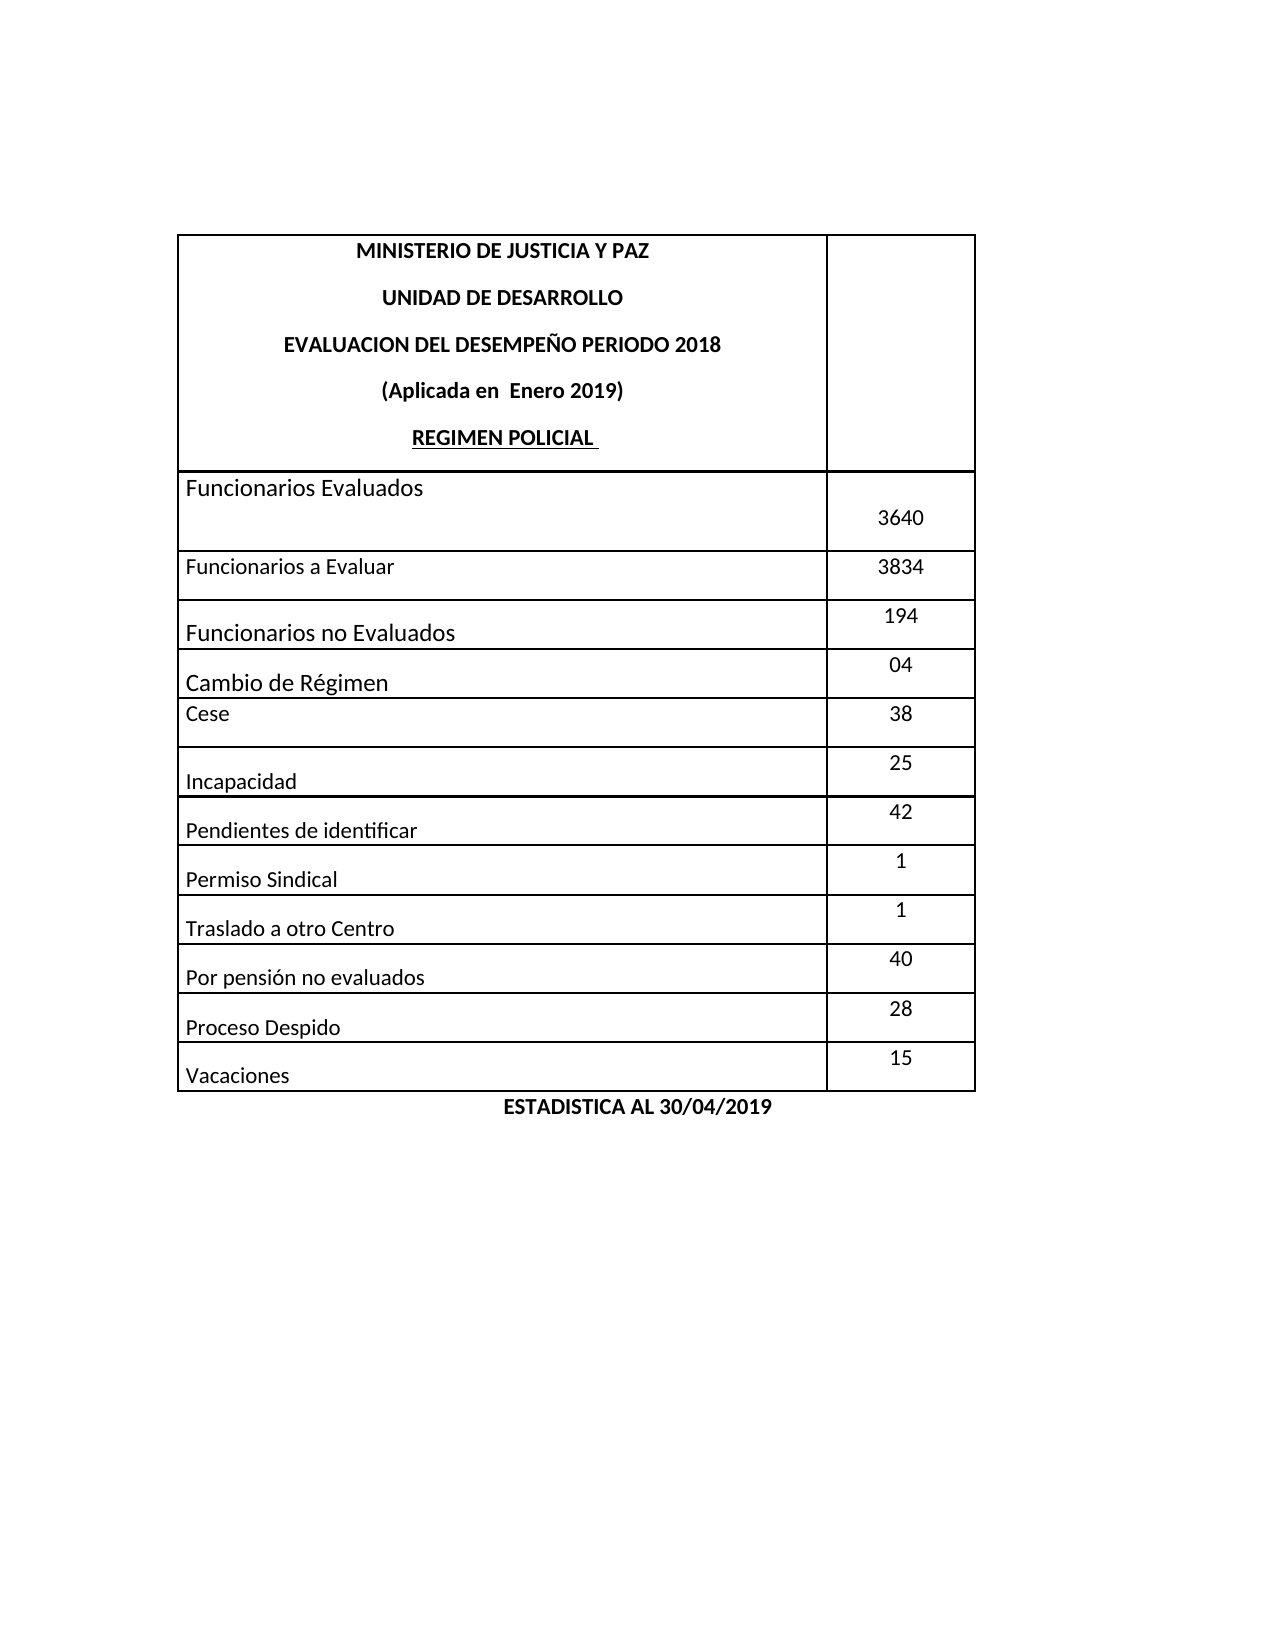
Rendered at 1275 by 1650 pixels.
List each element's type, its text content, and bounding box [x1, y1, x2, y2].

table_cell 15 [828, 1043, 974, 1090]
table_cell 1 [828, 896, 974, 942]
table_cell Cambio de Régimen [179, 650, 826, 697]
table_cell 194 [828, 601, 974, 648]
table_cell 3640 [828, 473, 974, 550]
table_cell 1 [828, 846, 974, 893]
table_header MINISTERIO DE JUSTICIA Y PAZ UNIDAD DE DESARROLLO EVALUACION DEL DESEMPEÑO PERIODO 2018 (Aplicada en Enero 2019) REGIMEN POLICIAL [179, 236, 826, 470]
table_cell Pendientes de identificar [179, 798, 826, 844]
table_cell 25 [828, 748, 974, 795]
table_cell Funcionarios a Evaluar [179, 552, 826, 599]
table_cell 3834 [828, 552, 974, 599]
table_cell Incapacidad [179, 748, 826, 795]
text ESTADISTICA AL 30/04/2019 [177, 1092, 1098, 1120]
table_cell 38 [828, 699, 974, 746]
table_cell Cese [179, 699, 826, 746]
table_cell Funcionarios Evaluados [179, 473, 826, 550]
table_cell 28 [828, 994, 974, 1041]
table_cell Proceso Despido [179, 994, 826, 1041]
table_cell 40 [828, 945, 974, 992]
table_cell Por pensión no evaluados [179, 945, 826, 992]
table_cell Permiso Sindical [179, 846, 826, 893]
table_cell 04 [828, 650, 974, 697]
table_cell 42 [828, 798, 974, 844]
table_cell Funcionarios no Evaluados [179, 601, 826, 648]
table_cell Traslado a otro Centro [179, 896, 826, 942]
table_cell Vacaciones [179, 1043, 826, 1090]
table_header [828, 236, 974, 470]
